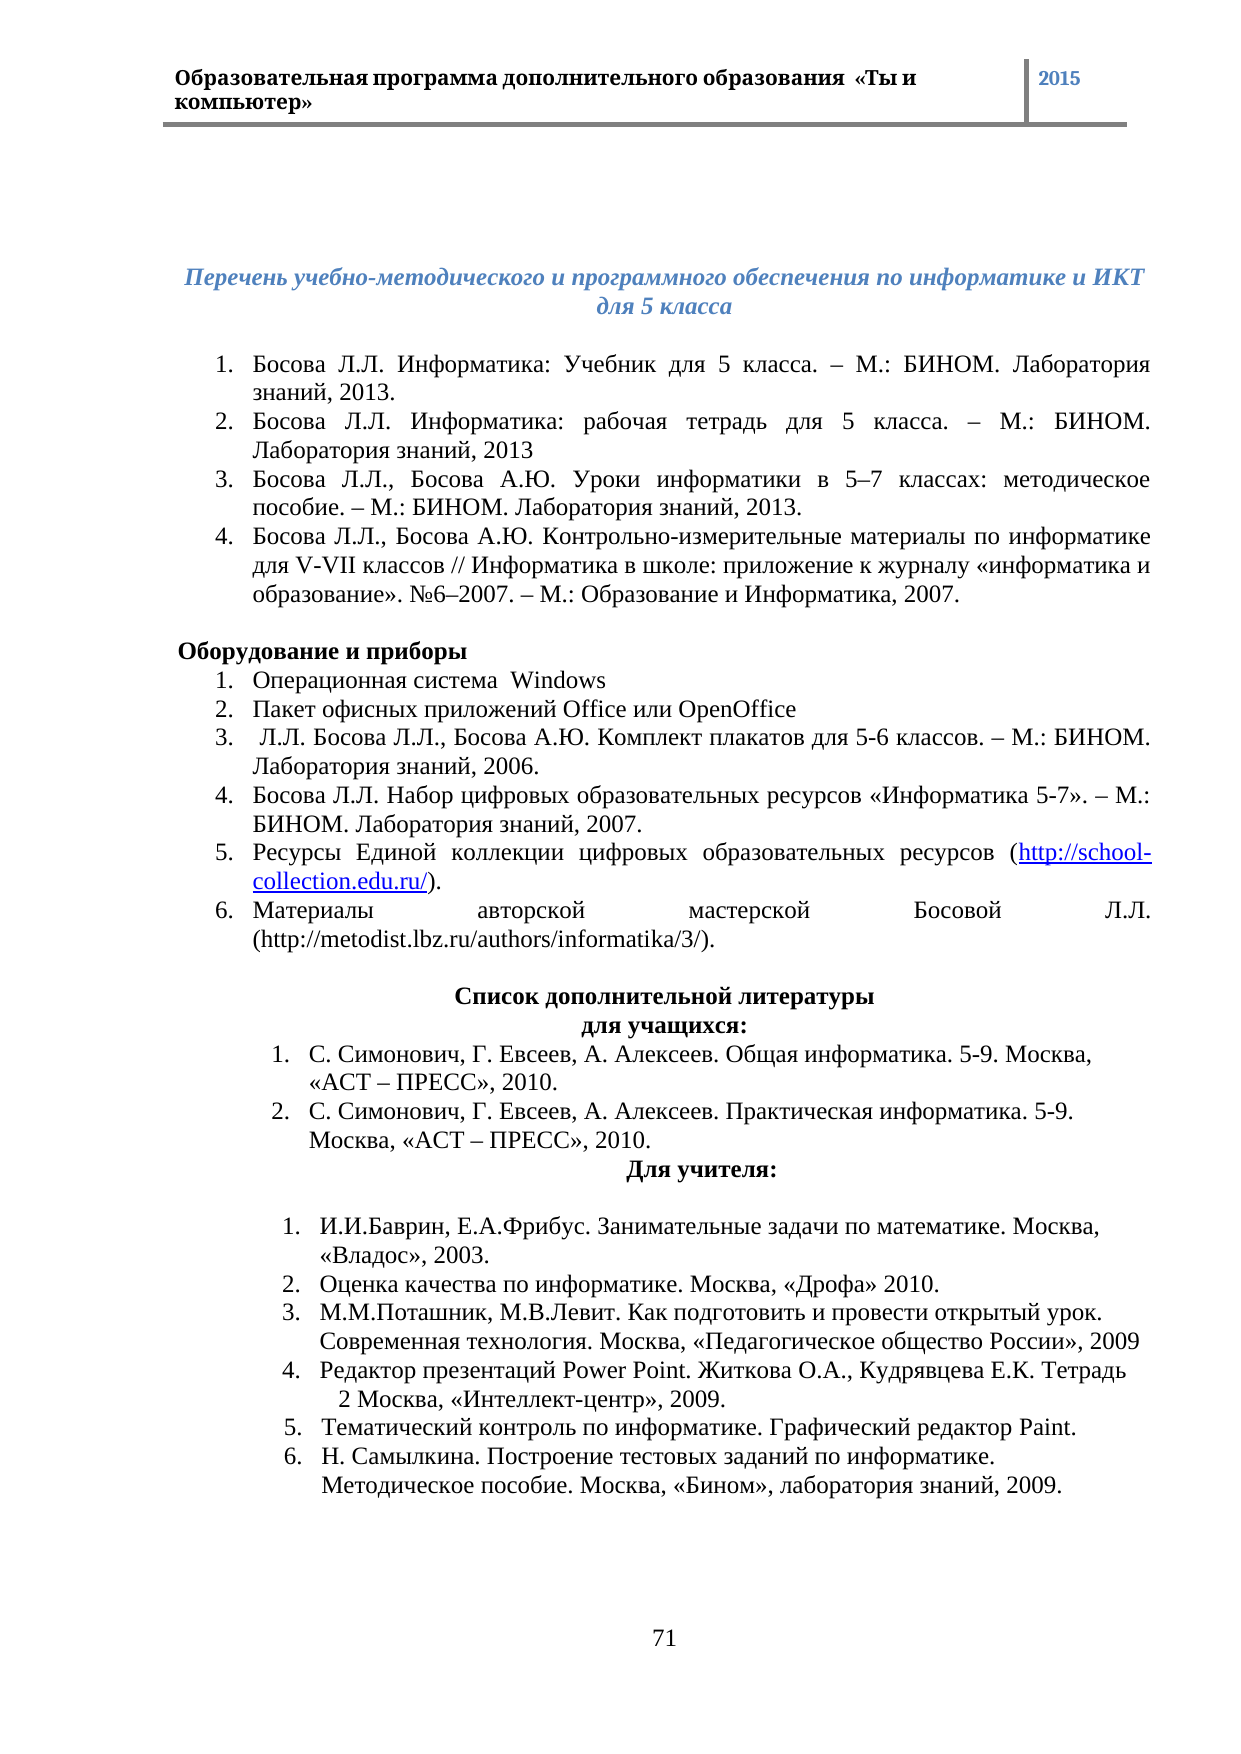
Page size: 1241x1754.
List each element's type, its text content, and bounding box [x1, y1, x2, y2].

text 6. Н. Самылкина. Построение тестовых заданий по информатике. [177, 1441, 1152, 1470]
text Оборудование и приборы [177, 636, 1152, 665]
list Босова Л.Л., Босова А.Ю. Контрольно-измерительные материалы по информатике для V-VII классов // Информатика в школе: приложение к журналу «информатика и образование». №6–2007. – М.: Образование и Информатика, 2007. [215, 521, 1152, 607]
list Ресурсы Единой коллекции цифровых образовательных ресурсов (http://school-collection.edu.ru/). [215, 837, 1152, 895]
list И.И.Баврин, Е.А.Фрибус. Занимательные задачи по математике. Москва, «Владос», 2003. [282, 1211, 1152, 1269]
list С. Симонович, Г. Евсеев, А. Алексеев. Общая информатика. 5-9. Москва, «АСТ – ПРЕСС», 2010. [271, 1039, 1152, 1096]
list Босова Л.Л. Набор цифровых образовательных ресурсов «Информатика 5-7». – М.: БИНОМ. Лаборатория знаний, 2007. [215, 780, 1152, 837]
text для учащихся: [177, 1010, 1152, 1039]
subtitle Перечень учебно-методического и программного обеспечения по информатике и ИКТ для 5 класса [177, 262, 1152, 320]
list Босова Л.Л. Информатика: Учебник для 5 класса. – М.: БИНОМ. Лаборатория знаний, 2013. [215, 349, 1152, 406]
list Босова Л.Л., Босова А.Ю. Уроки информатики в 5–7 классах: методическое пособие. – М.: БИНОМ. Лаборатория знаний, 2013. [215, 464, 1152, 521]
text 5. Тематический контроль по информатике. Графический редактор Paint. [177, 1412, 1152, 1441]
list Материалы авторской мастерской Босовой Л.Л. (http://metodist.lbz.ru/authors/informatika/3/). [215, 895, 1152, 952]
text 2 Москва, «Интеллект-центр», 2009. [319, 1384, 1152, 1412]
list Пакет офисных приложений Office или OpenOffice [215, 694, 1152, 722]
text Современная технология. Москва, «Педагогическое общество России», 2009 [319, 1326, 1152, 1355]
text Список дополнительной литературы [177, 981, 1152, 1010]
list Босова Л.Л. Информатика: рабочая тетрадь для 5 класса. – М.: БИНОМ. Лаборатория знаний, 2013 [215, 406, 1152, 464]
list Операционная система Windows [215, 665, 1152, 694]
list Л.Л. Босова Л.Л., Босова А.Ю. Комплект плакатов для 5-6 классов. – М.: БИНОМ. Лаборатория знаний, 2006. [215, 722, 1152, 780]
text Методическое пособие. Москва, «Бином», лаборатория знаний, 2009. [177, 1470, 1152, 1499]
list С. Симонович, Г. Евсеев, А. Алексеев. Практическая информатика. 5-9. Москва, «АСТ – ПРЕСС», 2010. [271, 1096, 1152, 1154]
list Редактор презентаций Power Point. Житкова О.А., Кудрявцева Е.К. Тетрадь [282, 1355, 1152, 1384]
text Для учителя: [252, 1154, 1152, 1182]
list М.М.Поташник, М.В.Левит. Как подготовить и провести открытый урок. [282, 1297, 1152, 1326]
list Оценка качества по информатике. Москва, «Дрофа» 2010. [282, 1269, 1152, 1297]
